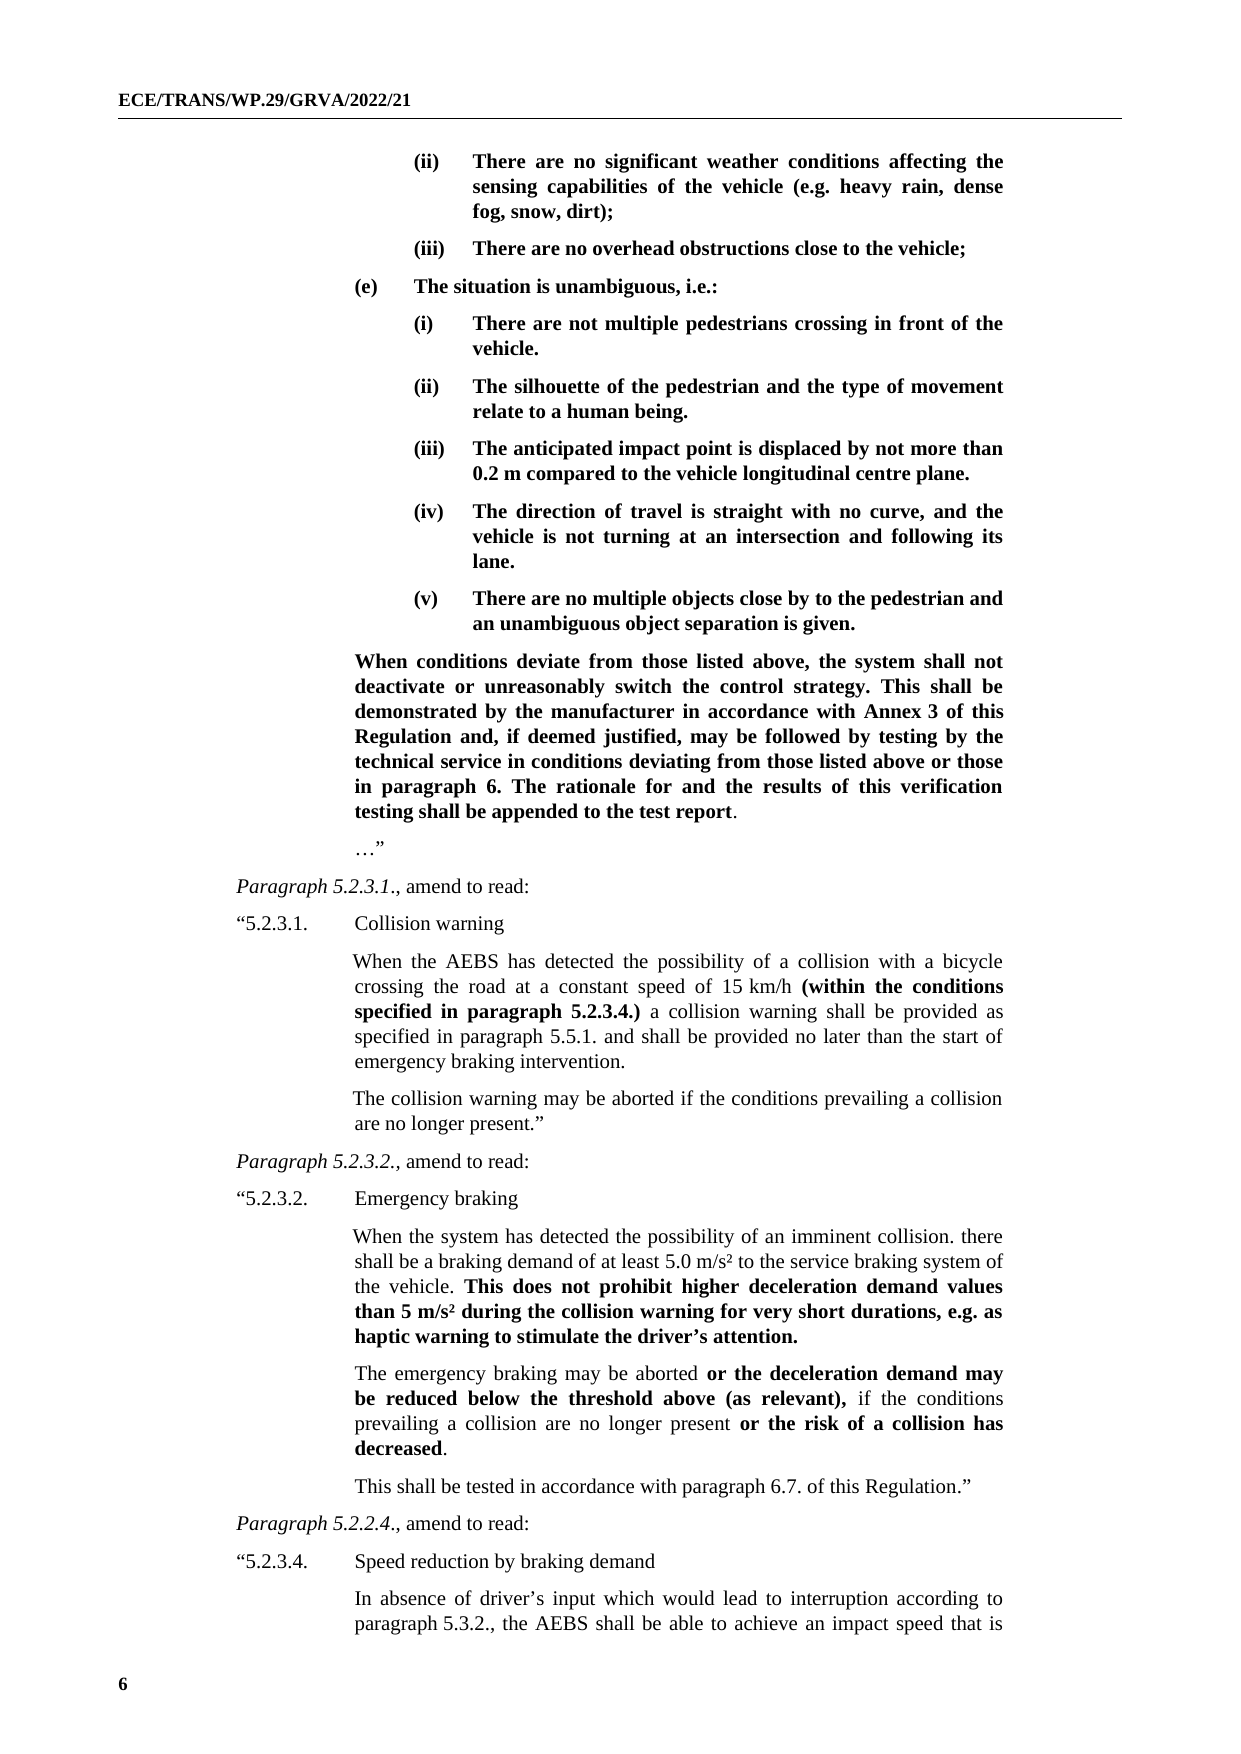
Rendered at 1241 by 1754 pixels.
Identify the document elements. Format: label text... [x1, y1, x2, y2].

text This shall be tested in accordance with paragraph 6.7. of this Regulation.” [354, 1473, 1004, 1498]
text When the AEBS has detected the possibility of a collision with a bicycle crossing the road at a constant speed of 15 km/h (within the conditions specified in paragraph 5.2.3.4.) a collision warning shall be provided as specified in paragraph 5.5.1. and shall be provided no later than the start of emergency braking intervention. [352, 948, 1004, 1073]
text (v) There are no multiple objects close by to the pedestrian and an unambiguous object separation is given. [413, 585, 1004, 635]
text (iv) The direction of travel is straight with no curve, and the vehicle is not turning at an intersection and following its lane. [413, 498, 1004, 573]
text (iii) The anticipated impact point is displaced by not more than 0.2 m compared to the vehicle longitudinal centre plane. [413, 435, 1004, 485]
text (e) The situation is unambiguous, i.e.: [354, 273, 1004, 298]
text The collision warning may be aborted if the conditions prevailing a collision are no longer present.” [352, 1085, 1004, 1135]
text “5.2.3.1. Collision warning [236, 910, 1004, 935]
text (iii) There are no overhead obstructions close to the vehicle; [413, 235, 1004, 260]
text (ii) There are no significant weather conditions affecting the sensing capabilities of the vehicle (e.g. heavy rain, dense fog, snow, dirt); [413, 148, 1004, 223]
text Paragraph 5.2.3.2., amend to read: [236, 1148, 1004, 1173]
text When conditions deviate from those listed above, the system shall not deactivate or unreasonably switch the control strategy. This shall be demonstrated by the manufacturer in accordance with Annex 3 of this Regulation and, if deemed justified, may be followed by testing by the technical service in conditions deviating from those listed above or those in paragraph 6. The rationale for and the results of this verification testing shall be appended to the test report. [354, 648, 1004, 823]
text (ii) The silhouette of the pedestrian and the type of movement relate to a human being. [413, 373, 1004, 423]
text “5.2.3.2. Emergency braking [236, 1185, 1004, 1210]
text When the system has detected the possibility of an imminent collision. there shall be a braking demand of at least 5.0 m/s² to the service braking system of the vehicle. This does not prohibit higher deceleration demand values than 5 m/s² during the collision warning for very short durations, e.g. as haptic warning to stimulate the driver’s attention. [352, 1223, 1004, 1348]
text …” [354, 835, 1004, 860]
text The emergency braking may be aborted or the deceleration demand may be reduced below the threshold above (as relevant), if the conditions prevailing a collision are no longer present or the risk of a collision has decreased. [354, 1360, 1004, 1460]
text Paragraph 5.2.2.4., amend to read: [236, 1510, 1004, 1535]
text Paragraph 5.2.3.1., amend to read: [236, 873, 1004, 898]
text “5.2.3.4. Speed reduction by braking demand [236, 1548, 1004, 1573]
text (i) There are not multiple pedestrians crossing in front of the vehicle. [413, 310, 1004, 360]
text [354, 1585, 1004, 1635]
